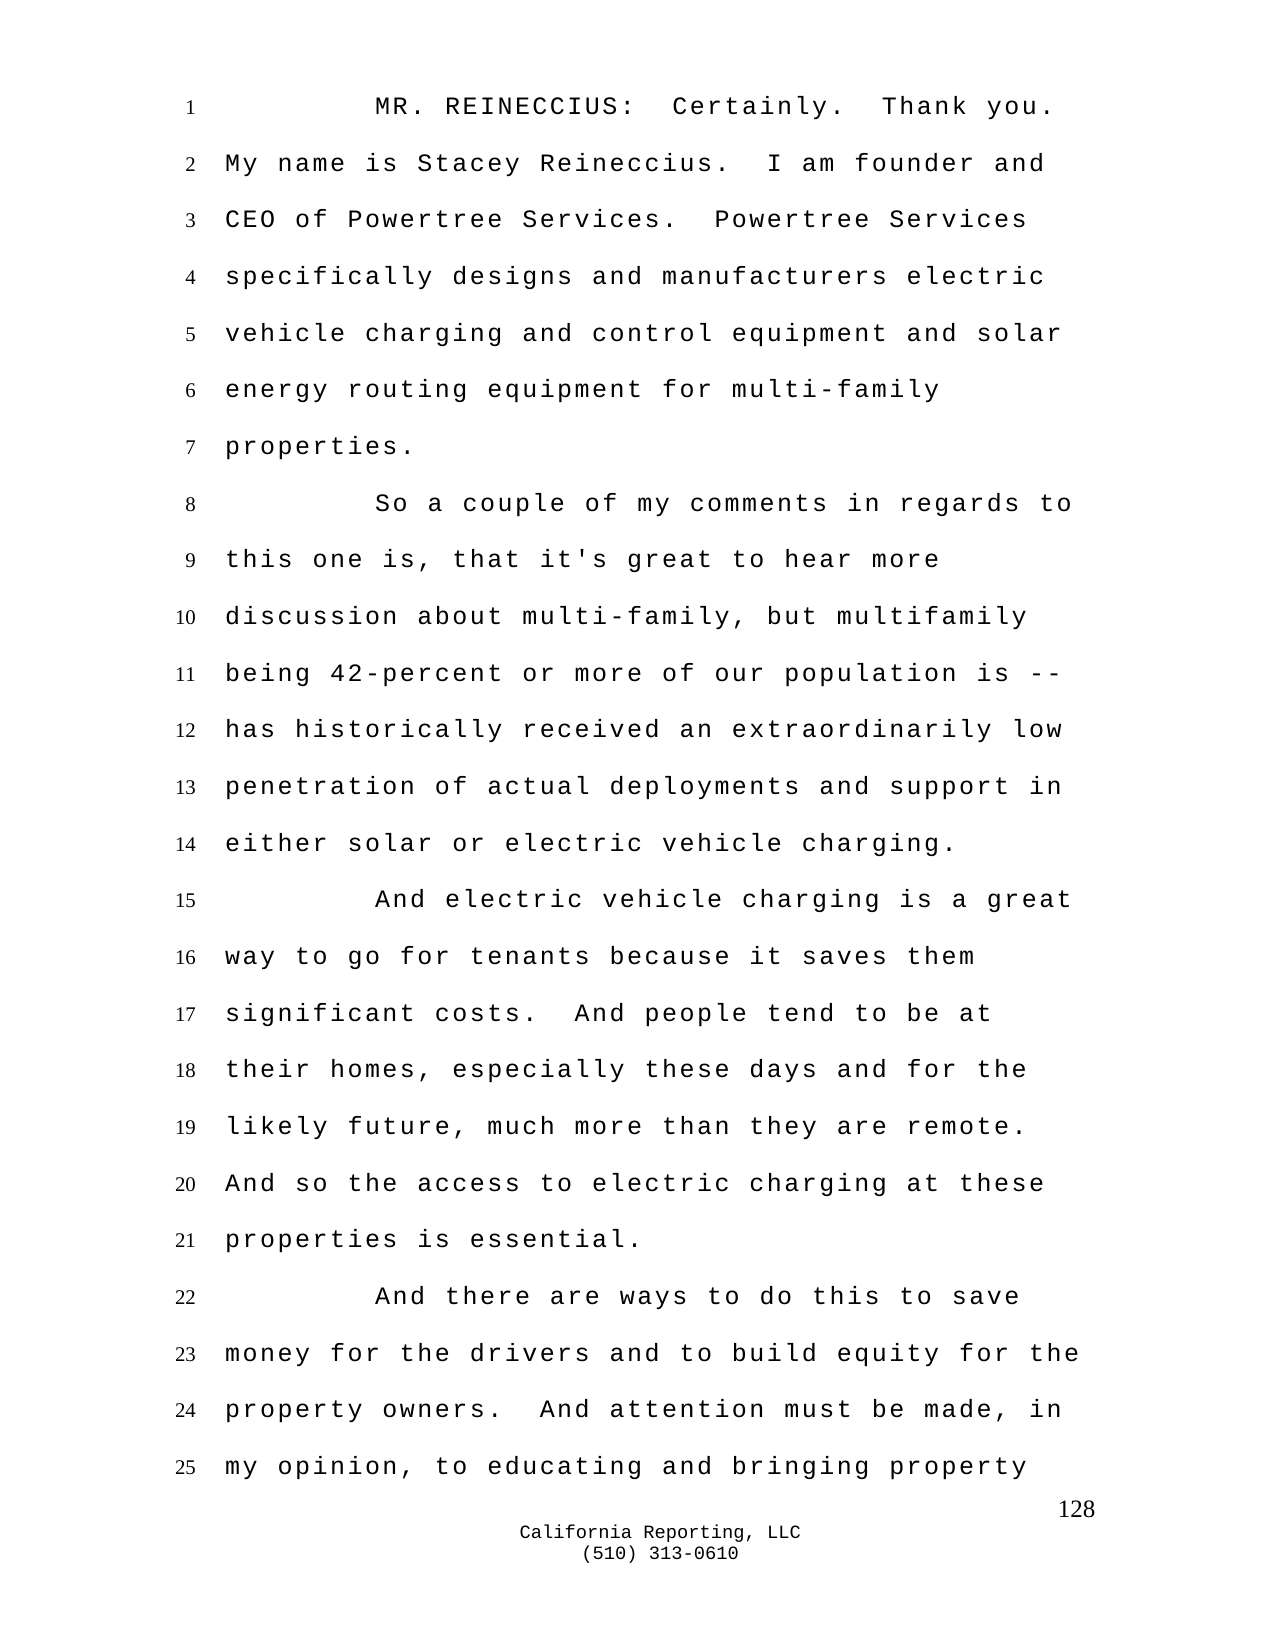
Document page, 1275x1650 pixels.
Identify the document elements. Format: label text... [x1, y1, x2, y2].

text So a couple of my comments in regards to this one is, that it's great to hear more discussion about multi-family, but multifamily being 42-percent or more of our population is -- has historically received an extraordinarily low penetration of actual deployments and support in either solar or electric vehicle charging. [225, 490, 1095, 859]
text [225, 1284, 1095, 1482]
text MR. REINECCIUS: Certainly. Thank you. My name is Stacey Reineccius. I am founder and CEO of Powertree Services. Powertree Services specifically designs and manufacturers electric vehicle charging and control equipment and solar energy routing equipment for multi-family properties. [225, 94, 1095, 462]
text And electric vehicle charging is a great way to go for tenants because it saves them significant costs. And people tend to be at their homes, especially these days and for the likely future, much more than they are remote. And so the access to electric charging at these properties is essential. [225, 887, 1095, 1255]
